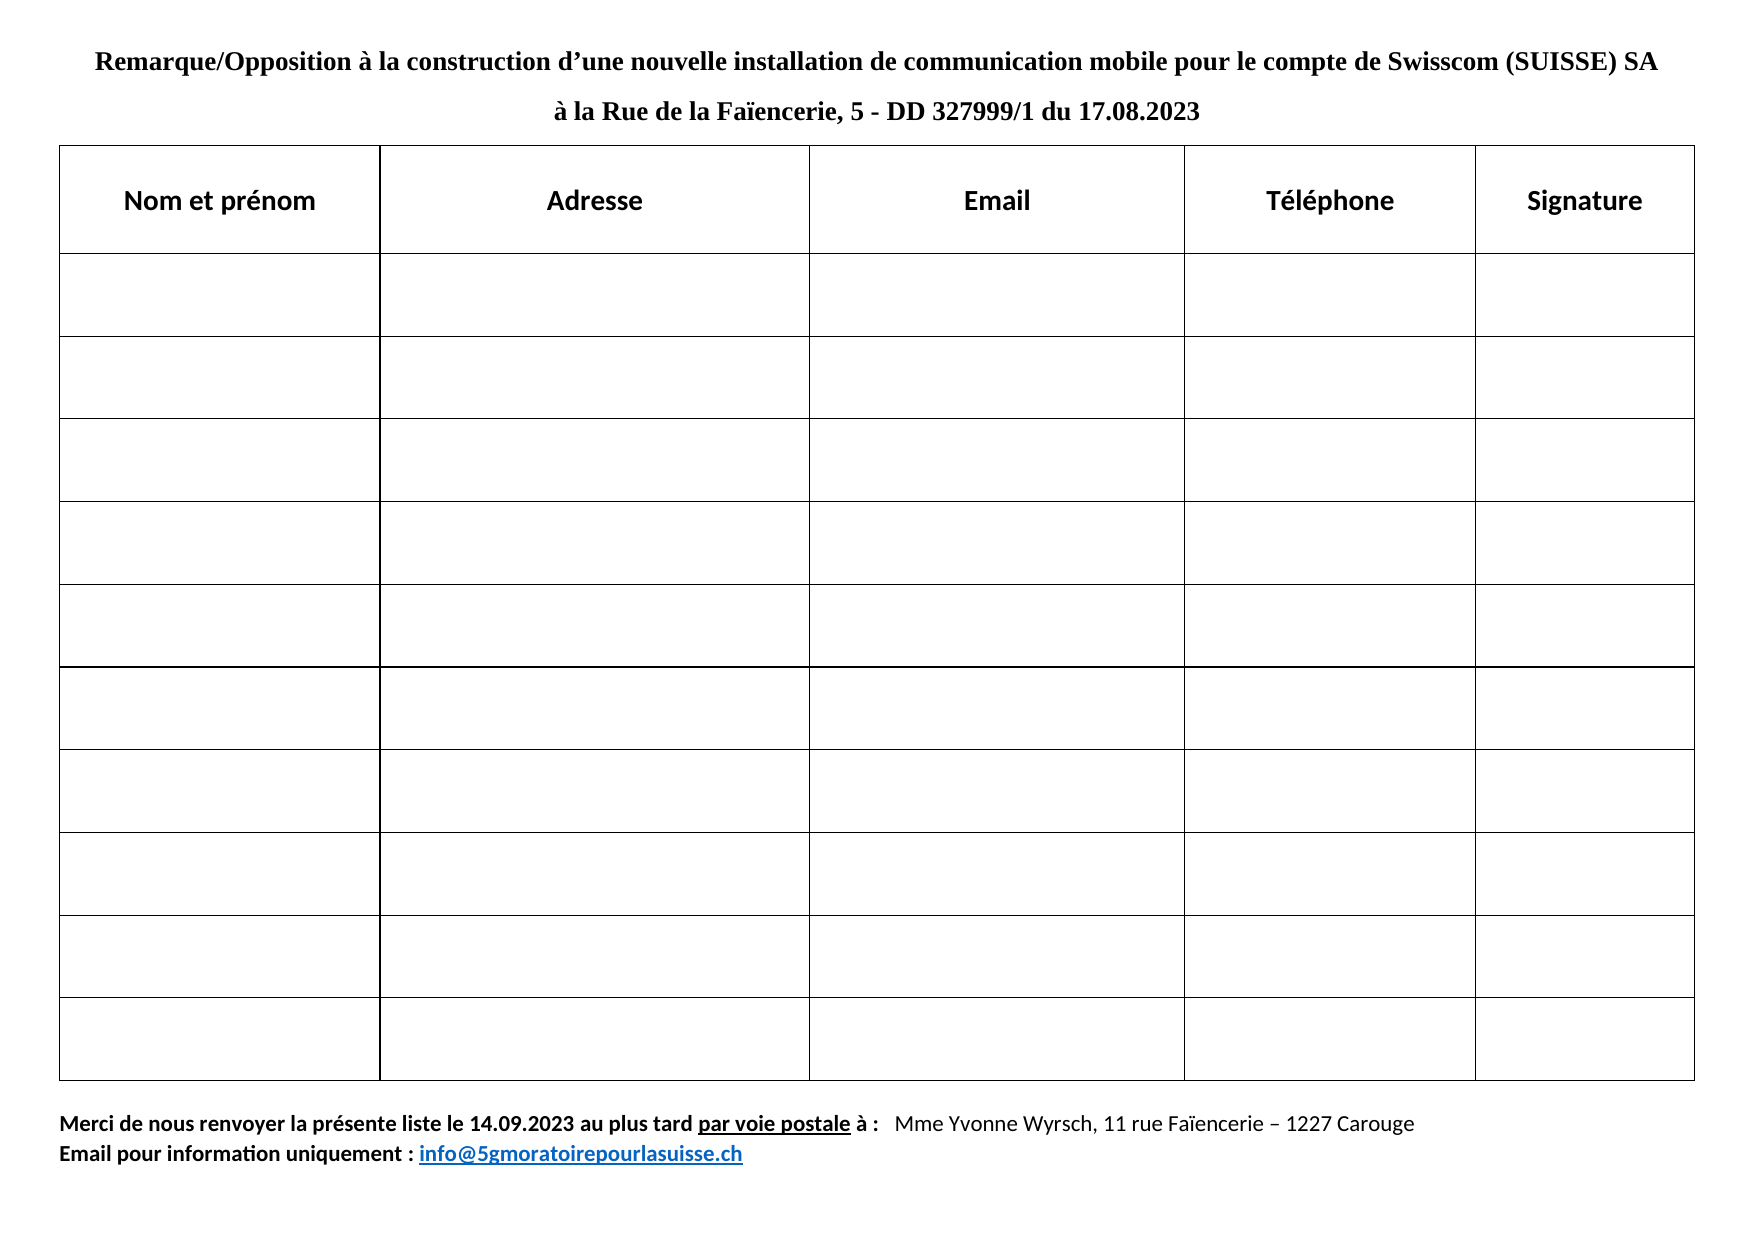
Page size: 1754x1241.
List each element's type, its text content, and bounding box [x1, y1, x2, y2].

table_cell [381, 585, 809, 666]
table_cell [381, 668, 809, 749]
table_cell [381, 916, 809, 997]
table_cell [810, 419, 1184, 501]
table_cell [1476, 750, 1694, 832]
table_header Adresse [381, 146, 809, 253]
table_cell [1476, 998, 1694, 1080]
table_cell [60, 585, 379, 666]
table_cell [810, 668, 1184, 749]
table_cell [1185, 916, 1475, 997]
table_cell [381, 502, 809, 584]
table_cell [60, 916, 379, 997]
table_cell [60, 419, 379, 501]
table_cell [810, 254, 1184, 336]
table_cell [1185, 585, 1475, 666]
table_cell [810, 585, 1184, 666]
table_cell [1185, 668, 1475, 749]
table_cell [381, 254, 809, 336]
table_cell [810, 833, 1184, 914]
text à la Rue de la Faïencerie, 5 - DD 327999/1 du 17.08.2023 [59, 95, 1695, 126]
table_cell [60, 502, 379, 584]
table_cell [810, 916, 1184, 997]
table_cell [1476, 337, 1694, 418]
table_cell [810, 750, 1184, 832]
text Remarque/Opposition à la construction d’une nouvelle installation de communication mobile pour le compte de Swisscom (SUISSE) SA [59, 44, 1695, 76]
table_cell [1185, 502, 1475, 584]
table_cell [1185, 833, 1475, 914]
text Merci de nous renvoyer la présente liste le 14.09.2023 au plus tard par voie postale à : Mme Yvonne Wyrsch, 11 rue Faïencerie – 1227 Carouge Email pour information uniquement : info@5gmoratoirepourlasuisse.ch [59, 1109, 1695, 1167]
table_cell [381, 419, 809, 501]
table_cell [1476, 502, 1694, 584]
table_cell [60, 254, 379, 336]
table_cell [1185, 337, 1475, 418]
table_cell [1185, 998, 1475, 1080]
table_header Nom et prénom [60, 146, 379, 253]
table_cell [60, 337, 379, 418]
table_header Email [810, 146, 1184, 253]
table_cell [1185, 254, 1475, 336]
table_header Signature [1476, 146, 1694, 253]
table_cell [381, 337, 809, 418]
table_cell [1476, 254, 1694, 336]
table_cell [381, 998, 809, 1080]
table_cell [810, 502, 1184, 584]
table_header Téléphone [1185, 146, 1475, 253]
table_cell [381, 833, 809, 914]
table_cell [810, 337, 1184, 418]
table_cell [1185, 419, 1475, 501]
table_cell [1476, 833, 1694, 914]
table_cell [60, 833, 379, 914]
table_cell [1476, 916, 1694, 997]
table_cell [60, 998, 379, 1080]
table_cell [1185, 750, 1475, 832]
table_cell [1476, 419, 1694, 501]
table_cell [60, 668, 379, 749]
table_cell [60, 750, 379, 832]
table_cell [1476, 585, 1694, 666]
table_cell [381, 750, 809, 832]
table_cell [1476, 668, 1694, 749]
table_cell [810, 998, 1184, 1080]
